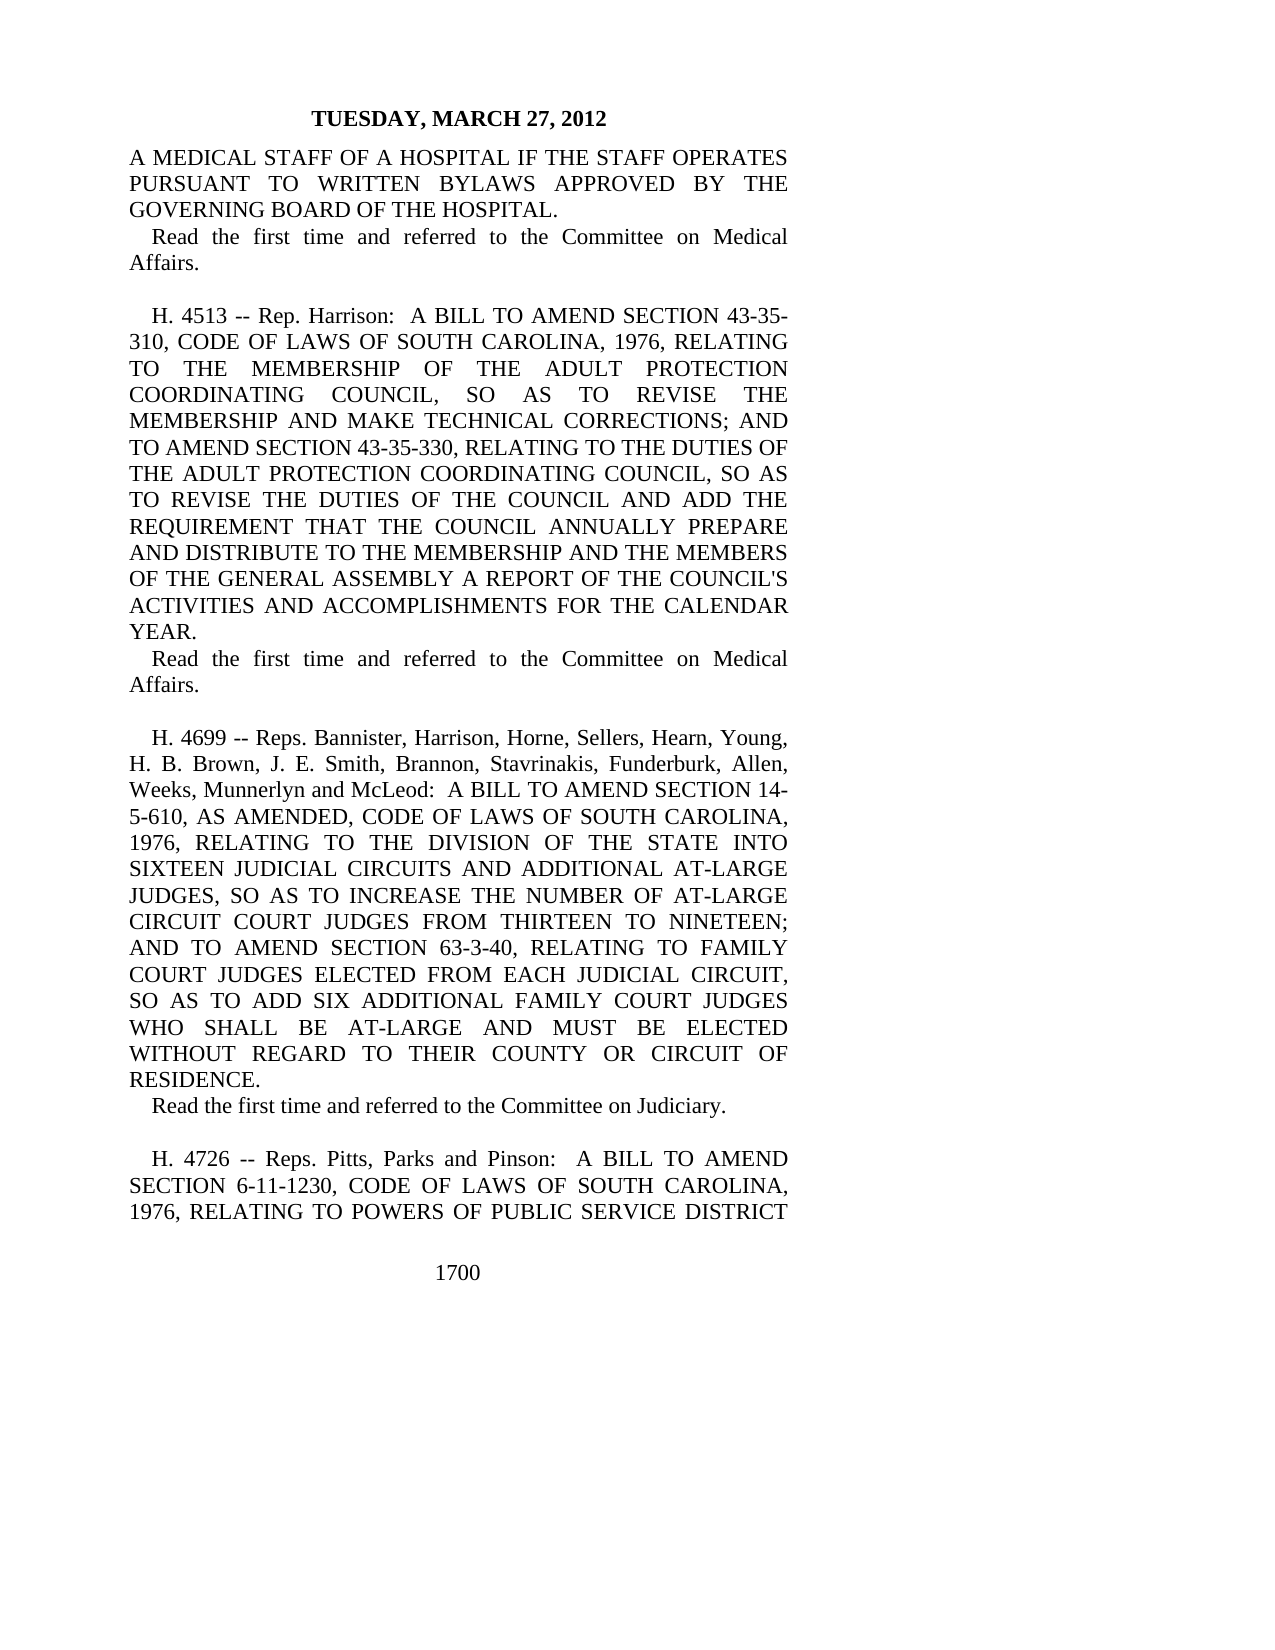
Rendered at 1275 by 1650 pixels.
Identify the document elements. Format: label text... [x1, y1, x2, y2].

text H. 4513 -- Rep. Harrison: A BILL TO AMEND SECTION 43-35-310, CODE OF LAWS OF SOUTH CAROLINA, 1976, RELATING TO THE MEMBERSHIP OF THE ADULT PROTECTION COORDINATING COUNCIL, SO AS TO REVISE THE MEMBERSHIP AND MAKE TECHNICAL CORRECTIONS; AND TO AMEND SECTION 43-35-330, RELATING TO THE DUTIES OF THE ADULT PROTECTION COORDINATING COUNCIL, SO AS TO REVISE THE DUTIES OF THE COUNCIL AND ADD THE REQUIREMENT THAT THE COUNCIL ANNUALLY PREPARE AND DISTRIBUTE TO THE MEMBERSHIP AND THE MEMBERS OF THE GENERAL ASSEMBLY A REPORT OF THE COUNCIL'S ACTIVITIES AND ACCOMPLISHMENTS FOR THE CALENDAR YEAR. [129, 302, 789, 644]
text Read the first time and referred to the Committee on Medical Affairs. [129, 223, 789, 276]
text H. 4699 -- Reps. Bannister, Harrison, Horne, Sellers, Hearn, Young, H. B. Brown, J. E. Smith, Brannon, Stavrinakis, Funderburk, Allen, Weeks, Munnerlyn and McLeod: A BILL TO AMEND SECTION 14-5-610, AS AMENDED, CODE OF LAWS OF SOUTH CAROLINA, 1976, RELATING TO THE DIVISION OF THE STATE INTO SIXTEEN JUDICIAL CIRCUITS AND ADDITIONAL AT-LARGE JUDGES, SO AS TO INCREASE THE NUMBER OF AT-LARGE CIRCUIT COURT JUDGES FROM THIRTEEN TO NINETEEN; AND TO AMEND SECTION 63-3-40, RELATING TO FAMILY COURT JUDGES ELECTED FROM EACH JUDICIAL CIRCUIT, SO AS TO ADD SIX ADDITIONAL FAMILY COURT JUDGES WHO SHALL BE AT-LARGE AND MUST BE ELECTED WITHOUT REGARD TO THEIR COUNTY OR CIRCUIT OF RESIDENCE. [129, 724, 789, 1093]
text Read the first time and referred to the Committee on Medical Affairs. [129, 644, 789, 697]
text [129, 144, 789, 223]
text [129, 1145, 789, 1224]
text Read the first time and referred to the Committee on Judiciary. [129, 1093, 789, 1119]
